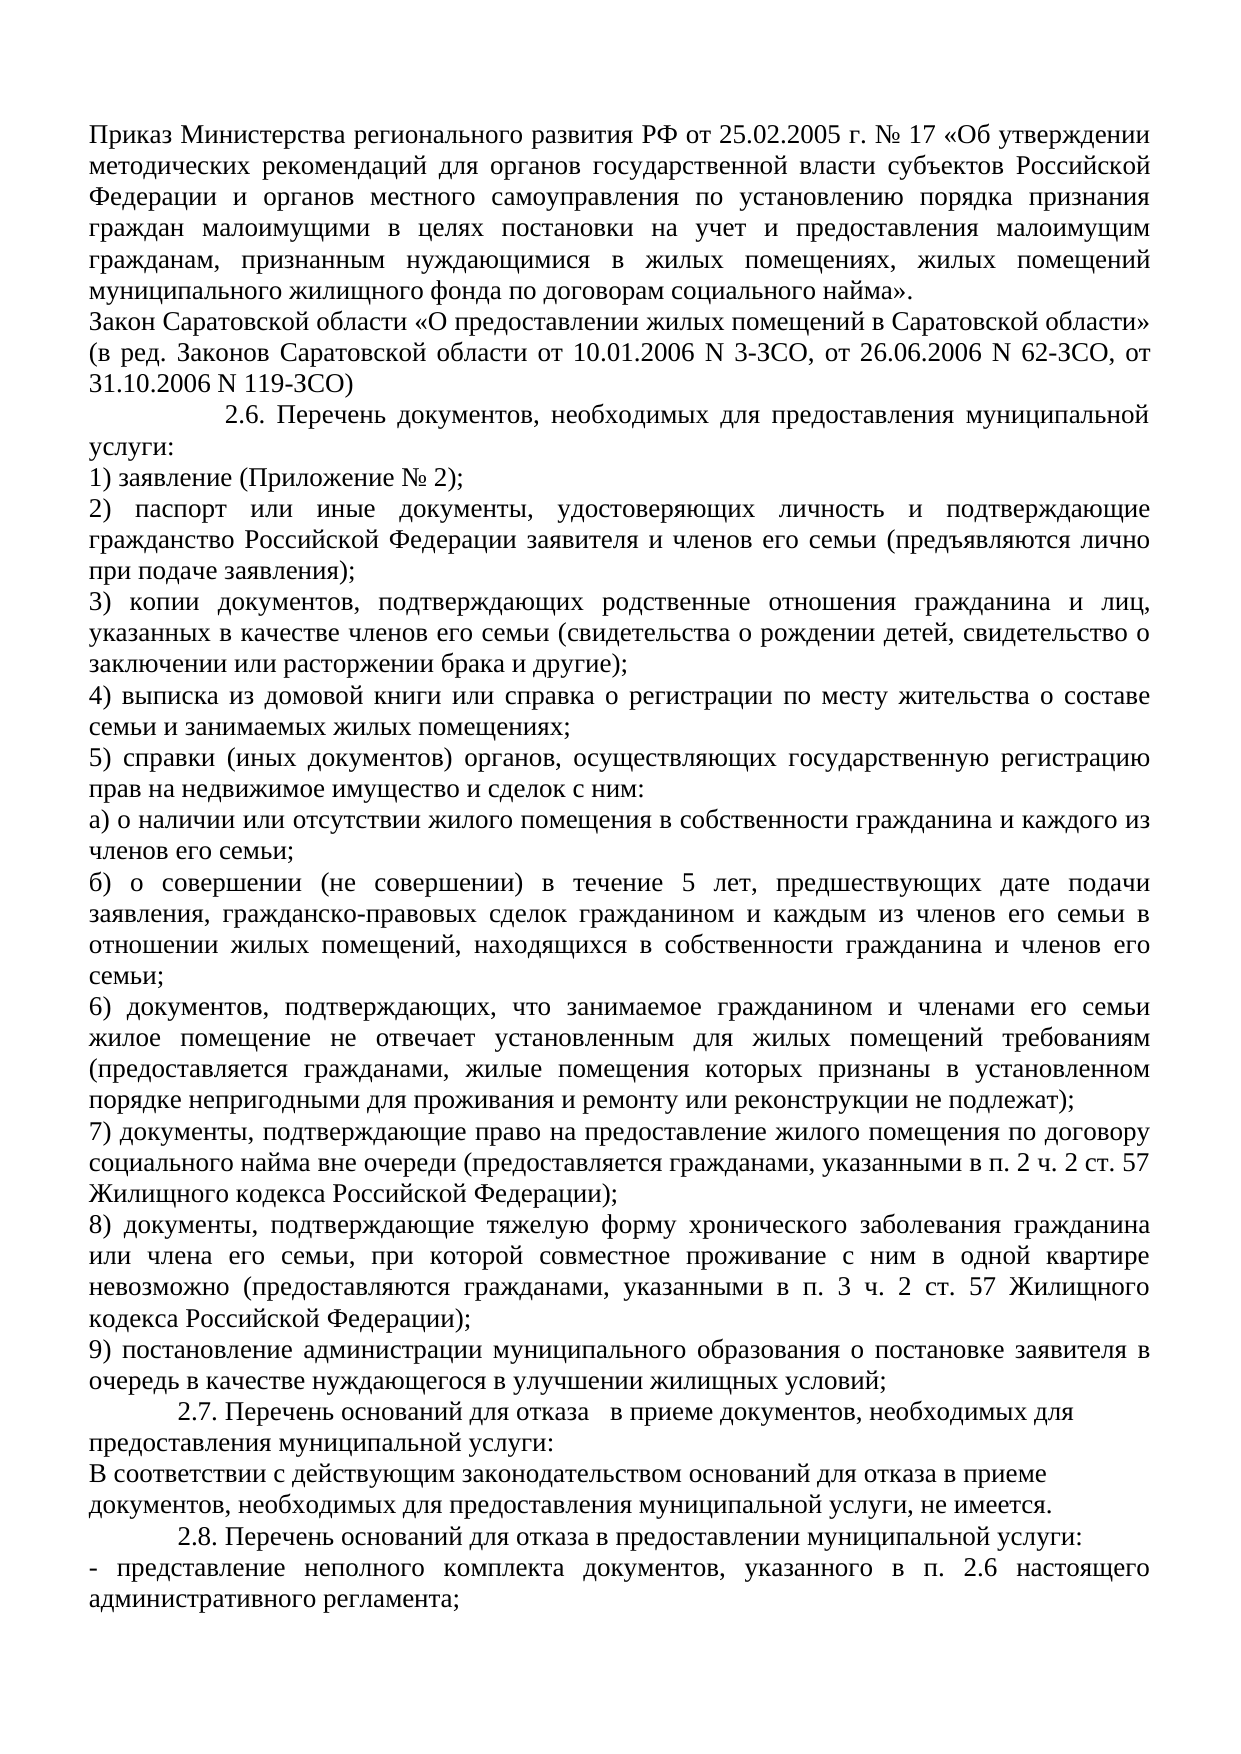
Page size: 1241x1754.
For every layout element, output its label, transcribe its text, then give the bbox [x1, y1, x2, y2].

text 2.7. Перечень оснований для отказа в приеме документов, необходимых для предоставления муниципальной услуги: В соответствии с действующим законодательством оснований для отказа в приеме документов, необходимых для предоставления муниципальной услуги, не имеется. [89, 1395, 1152, 1520]
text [89, 118, 1152, 1395]
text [89, 1520, 1152, 1613]
